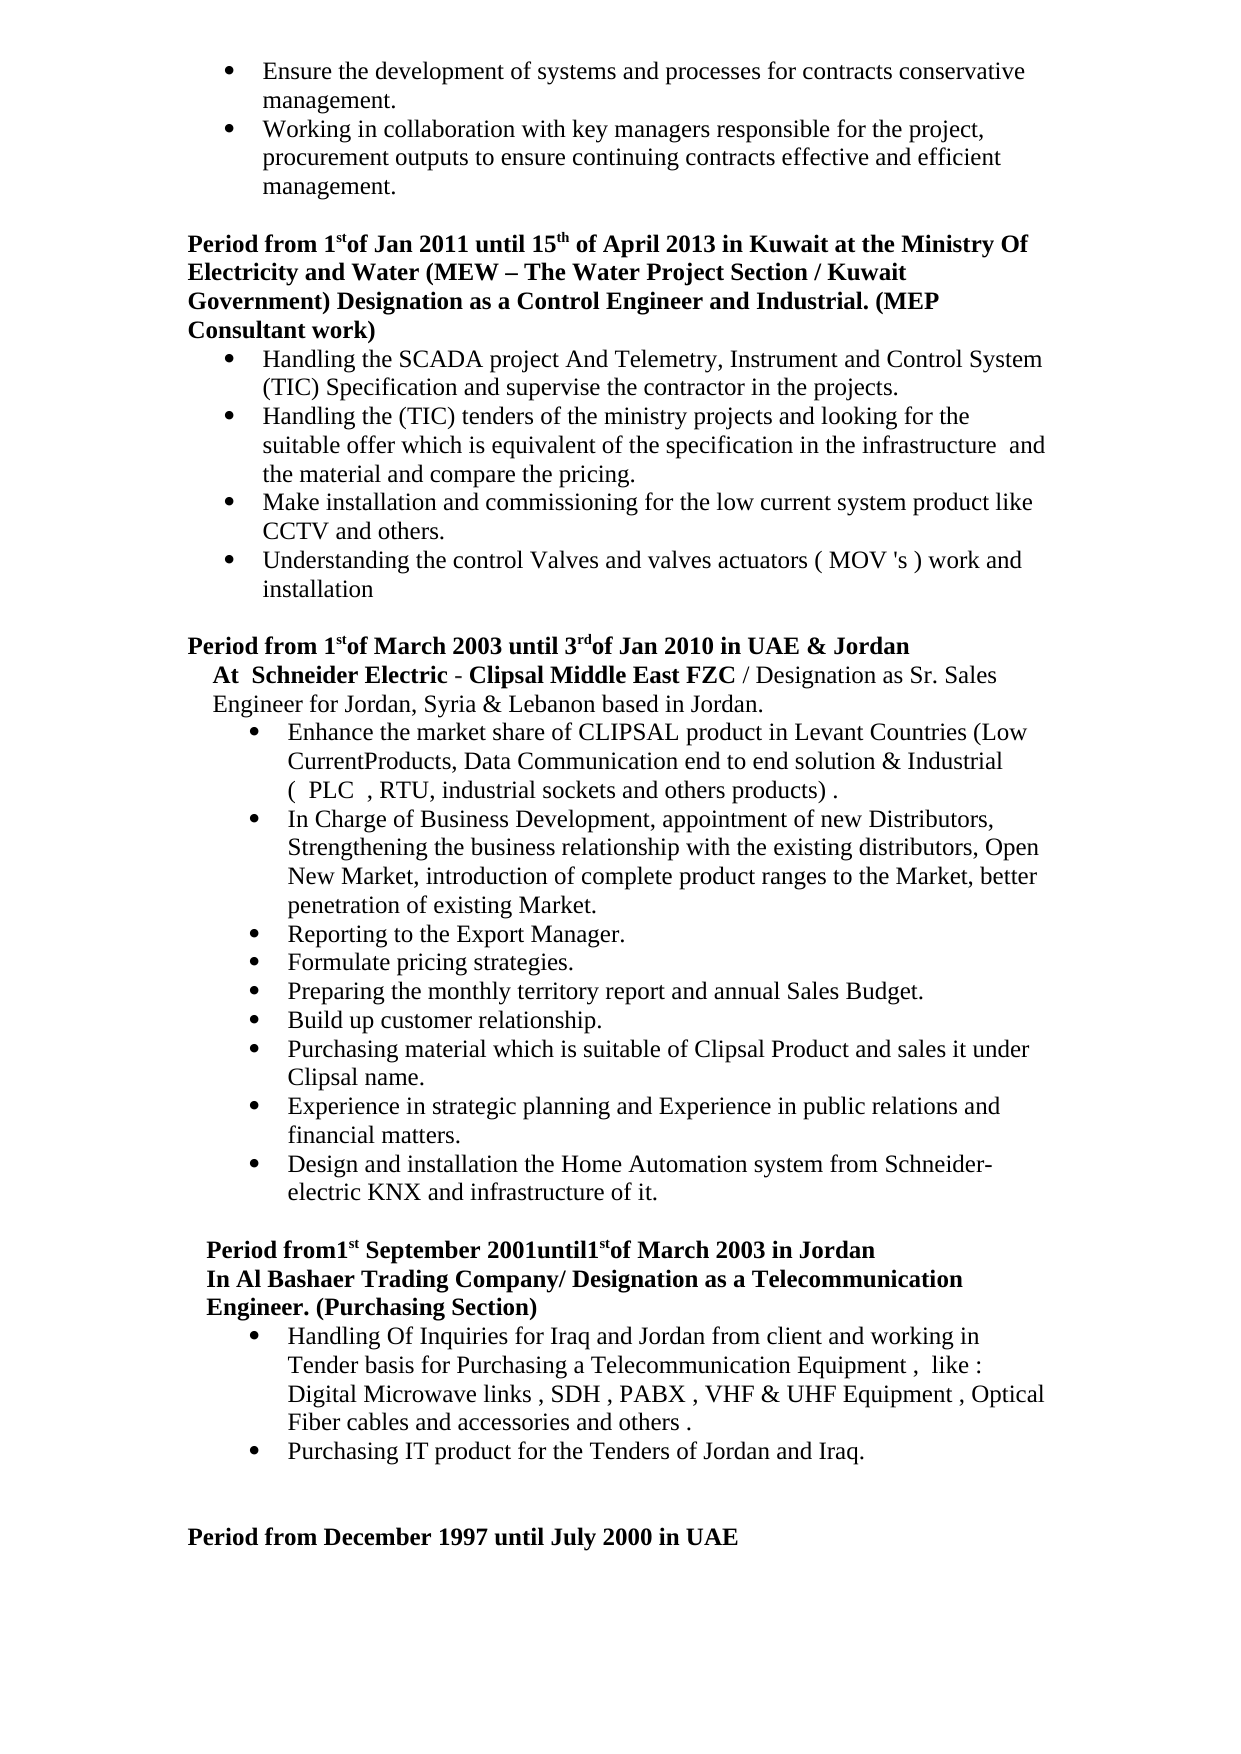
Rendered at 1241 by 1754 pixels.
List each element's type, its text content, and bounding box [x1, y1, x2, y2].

list Ensure the development of systems and processes for contracts conservative management. [225, 56, 1053, 114]
text Period from 1stof March 2003 until 3rdof Jan 2010 in UAE & Jordan [187, 631, 1053, 660]
list Formulate pricing strategies. [250, 947, 1053, 976]
text In Al Bashaer Trading Company/ Designation as a Telecommunication Engineer. (Purchasing Section) [206, 1264, 1053, 1321]
text Period from1st September 2001until1stof March 2003 in Jordan [206, 1235, 1053, 1264]
list Enhance the market share of CLIPSAL product in Levant Countries (Low CurrentProducts, Data Communication end to end solution & Industrial ( PLC , RTU, industrial sockets and others products) . [250, 717, 1053, 804]
list Understanding the control Valves and valves actuators ( MOV 's ) work and installation [225, 545, 1053, 602]
list Purchasing material which is suitable of Clipsal Product and sales it under Clipsal name. [250, 1034, 1053, 1091]
list Experience in strategic planning and Experience in public relations and financial matters. [250, 1091, 1053, 1149]
list Handling Of Inquiries for and from client and working in Tender basis for Purchasing a Telecommunication Equipment , like : Digital Microwave links , SDH , PABX , VHF & UHF Equipment , Optical Fiber cables and accessories and others . [250, 1321, 1053, 1436]
text At Schneider Electric - Clipsal Middle East FZC / Designation as Sr. Sales Engineer for Jordan, Syria & Lebanon based in Jordan. [212, 660, 1053, 717]
list Handling the (TIC) tenders of the ministry projects and looking for the suitable offer which is equivalent of the specification in the infrastructure and the material and compare the pricing. [225, 401, 1053, 487]
list Build up customer relationship. [250, 1005, 1053, 1034]
list Purchasing IT product for the Tenders of Jordan and Iraq. [250, 1436, 1053, 1465]
list Handling the SCADA project And Telemetry, Instrument and Control System (TIC) Specification and supervise the contractor in the projects. [225, 344, 1053, 401]
list Reporting to the Export Manager. [250, 919, 1053, 947]
list Make installation and commissioning for the low current system product like CCTV and others. [225, 487, 1053, 545]
text Period from 1stof Jan 2011 until 15th of April 2013 in Kuwait at the Ministry Of Electricity and Water (MEW – The Water Project Section / Kuwait Government) Designation as a Control Engineer and Industrial. (MEP Consultant work) [187, 229, 1053, 344]
list In Charge of Business Development, appointment of new Distributors, Strengthening the business relationship with the existing distributors, Open New Market, introduction of complete product ranges to the Market, better penetration of existing Market. [250, 804, 1053, 919]
text Period from December 1997 until July 2000 in UAE [187, 1522, 1053, 1551]
list Working in collaboration with key managers responsible for the project, procurement outputs to ensure continuing contracts effective and efficient management. [225, 114, 1053, 200]
list Design and installation the Home Automation system from Schneider-electric KNX and infrastructure of it. [250, 1149, 1053, 1206]
list Preparing the monthly territory report and annual Sales Budget. [250, 976, 1053, 1005]
